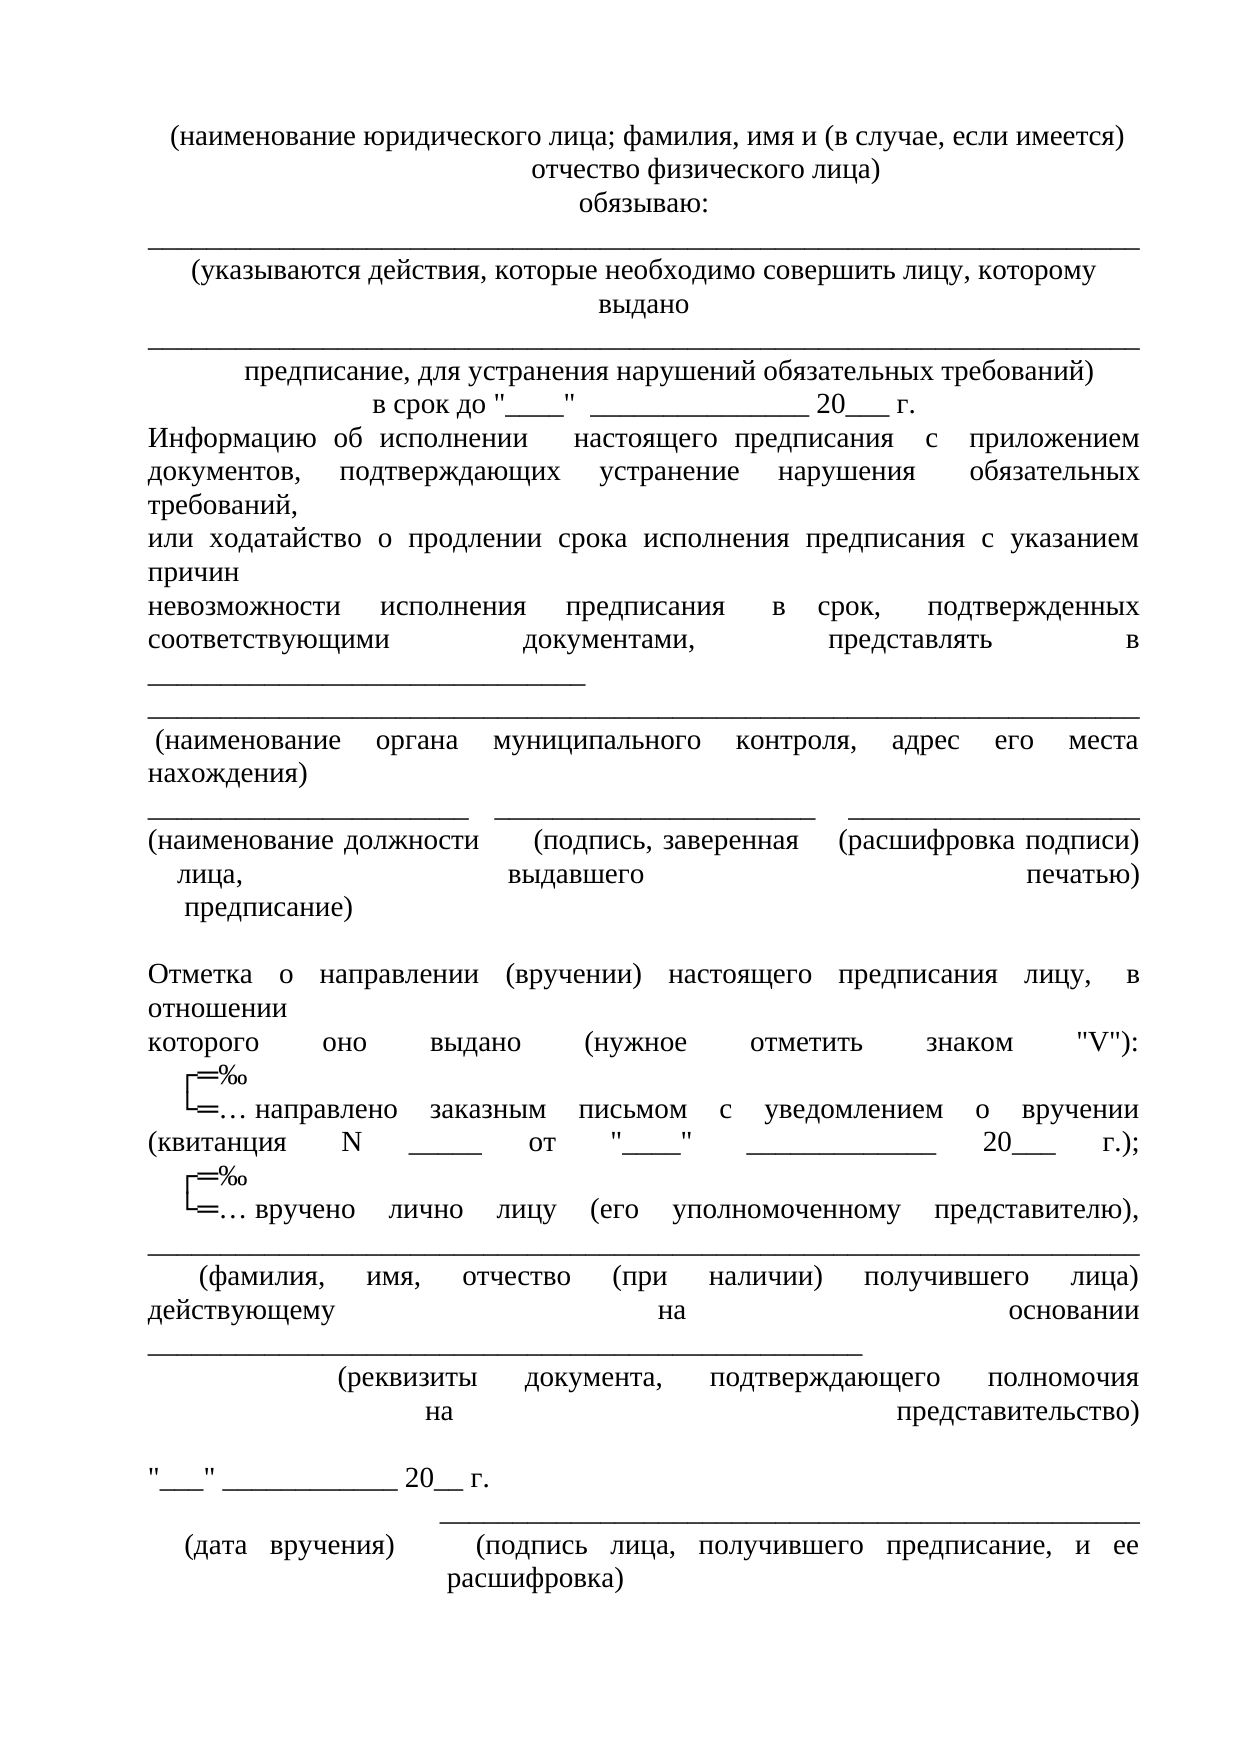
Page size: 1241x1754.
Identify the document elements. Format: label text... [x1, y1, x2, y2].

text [148, 118, 1140, 248]
text Информацию об исполнении настоящего предписания с приложением документов, подтверждающих устранение нарушения обязательных требований, или ходатайство о продлении срока исполнения предписания с указанием причин невозможности исполнения предписания в срок, подтвержденных соответствующими документами, представлять в ______________________________ ____________________________________________________________________ (наименование органа муниципального контроля, адрес его места нахождения) ______________________ ______________________ ____________________ (наименование должности (подпись, заверенная (расшифровка подписи) лица, выдавшего печатью) предписание) Отметка о направлении (вручении) настоящего предписания лицу, в отношении которого оно выдано (нужное отметить знаком "V"): ┌═‰ └═… направлено заказным письмом с уведомлением о вручении (квитанция N _____ от "____" _____________ 20___ г.); ┌═‰ └═… вручено лично лицу (его уполномоченному представителю), ____________________________________________________________________ (фамилия, имя, отчество (при наличии) получившего лица) действующему на основании _________________________________________________ (реквизиты документа, подтверждающего полномочия на представительство) "___" ____________ 20__ г. [148, 1256, 1140, 1493]
text ________________________________________________ (дата вручения) (подпись лица, получившего предписание, и ее расшифровка) [148, 1493, 1140, 1594]
text Информацию об исполнении настоящего предписания с приложением документов, подтверждающих устранение нарушения обязательных требований, или ходатайство о продлении срока исполнения предписания с указанием причин невозможности исполнения предписания в срок, подтвержденных соответствующими документами, представлять в ______________________________ ____________________________________________________________________ (наименование органа муниципального контроля, адрес его места нахождения) ______________________ ______________________ ____________________ (наименование должности (подпись, заверенная (расшифровка подписи) лица, выдавшего печатью) предписание) Отметка о направлении (вручении) настоящего предписания лицу, в отношении которого оно выдано (нужное отметить знаком "V"): ┌═‰ └═… направлено заказным письмом с уведомлением о вручении (квитанция N _____ от "____" _____________ 20___ г.); ┌═‰ └═… вручено лично лицу (его уполномоченному представителю), ____________________________________________________________________ (фамилия, имя, отчество (при наличии) получившего лица) действующему на основании _________________________________________________ (реквизиты документа, подтверждающего полномочия на представительство) "___" ____________ 20__ г. [148, 420, 1140, 717]
text Информацию об исполнении настоящего предписания с приложением документов, подтверждающих устранение нарушения обязательных требований, или ходатайство о продлении срока исполнения предписания с указанием причин невозможности исполнения предписания в срок, подтвержденных соответствующими документами, представлять в ______________________________ ____________________________________________________________________ (наименование органа муниципального контроля, адрес его места нахождения) ______________________ ______________________ ____________________ (наименование должности (подпись, заверенная (расшифровка подписи) лица, выдавшего печатью) предписание) Отметка о направлении (вручении) настоящего предписания лицу, в отношении которого оно выдано (нужное отметить знаком "V"): ┌═‰ └═… направлено заказным письмом с уведомлением о вручении (квитанция N _____ от "____" _____________ 20___ г.); ┌═‰ └═… вручено лично лицу (его уполномоченному представителю), ____________________________________________________________________ (фамилия, имя, отчество (при наличии) получившего лица) действующему на основании _________________________________________________ (реквизиты документа, подтверждающего полномочия на представительство) "___" ____________ 20__ г. [148, 719, 1140, 1254]
